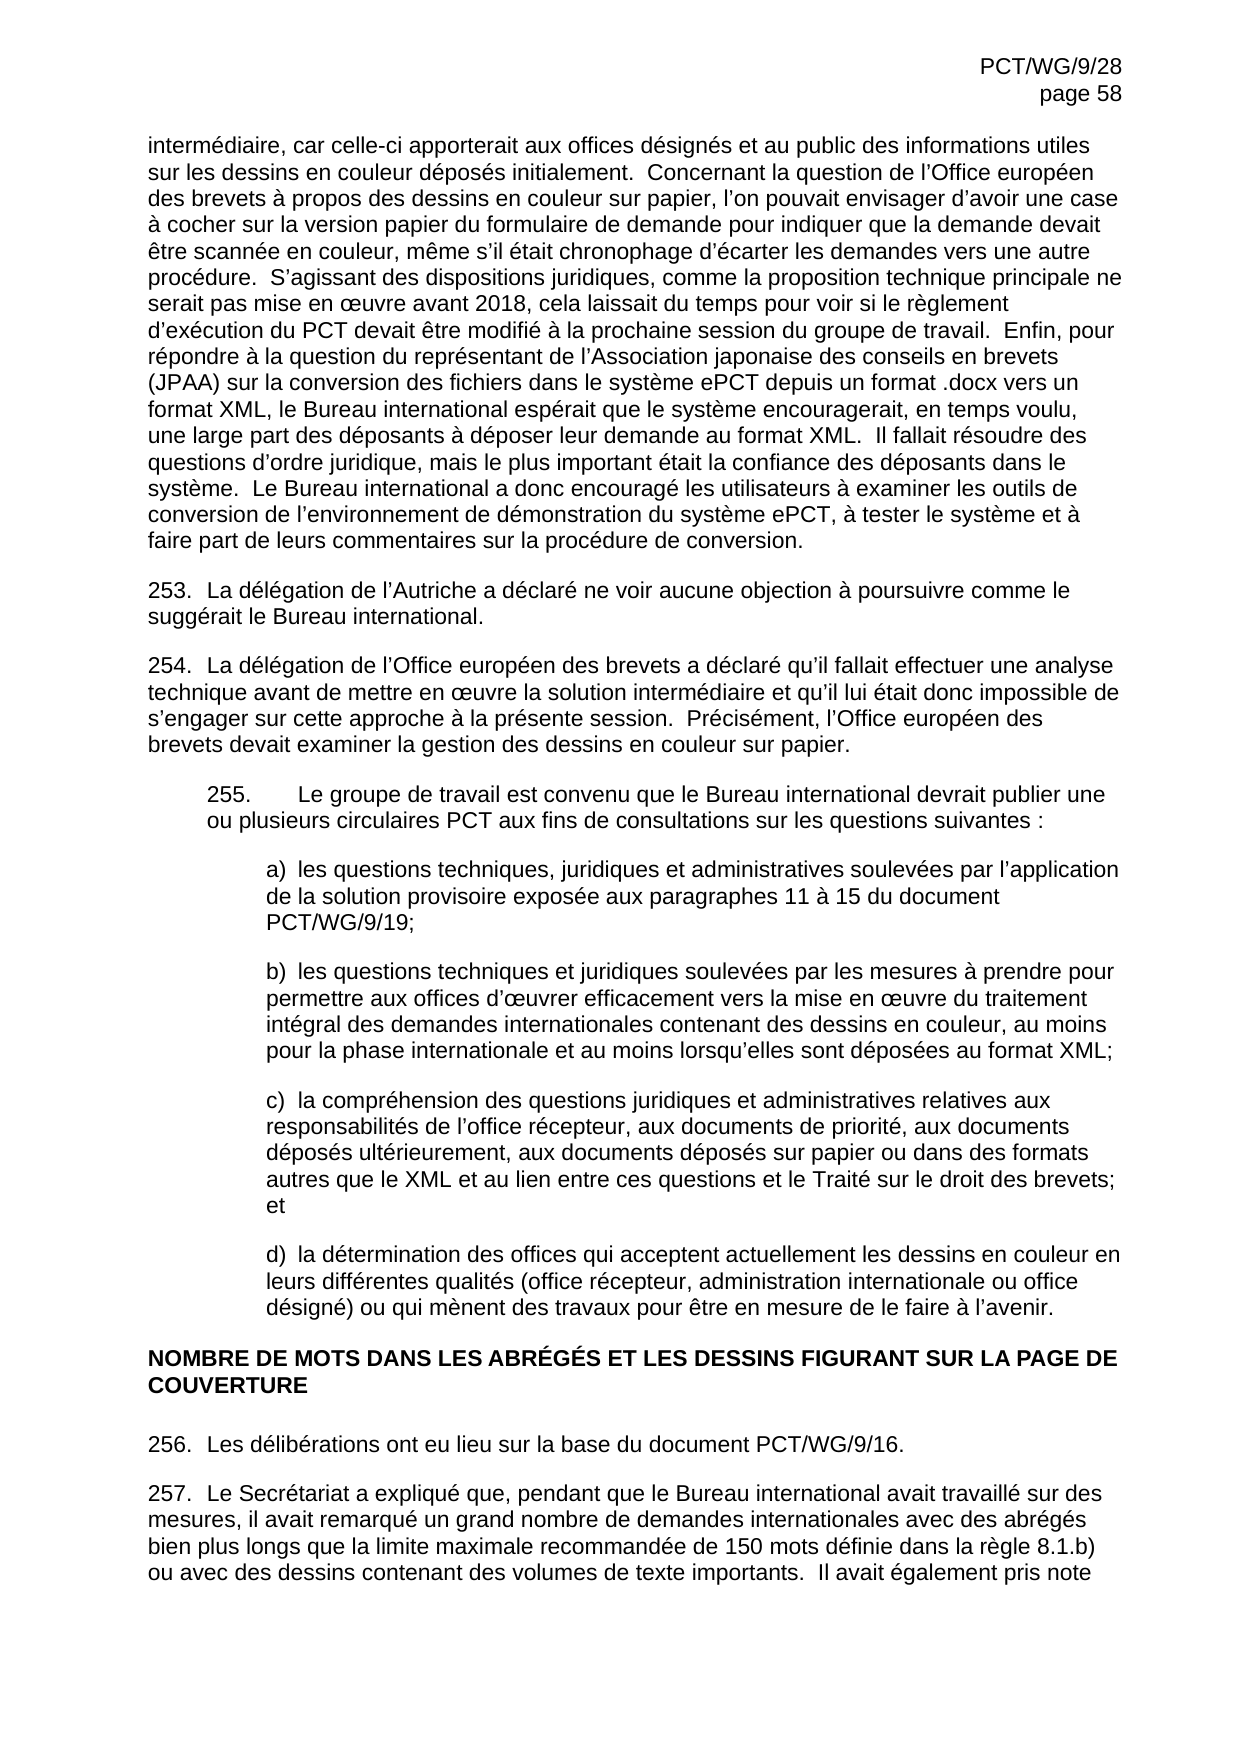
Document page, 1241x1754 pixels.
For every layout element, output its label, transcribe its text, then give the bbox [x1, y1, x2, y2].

list la compréhension des questions juridiques et administratives relatives aux responsabilités de l’office récepteur, aux documents de priorité, aux documents déposés ultérieurement, aux documents déposés sur papier ou dans des formats autres que le XML et au lien entre ces questions et le Traité sur le droit des brevets; et [266, 1087, 1122, 1218]
list la détermination des offices qui acceptent actuellement les dessins en couleur en leurs différentes qualités (office récepteur, administration internationale ou office désigné) ou qui mènent des travaux pour être en mesure de le faire à l’avenir. [266, 1241, 1122, 1320]
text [148, 132, 1122, 554]
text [148, 1480, 1122, 1585]
text La délégation de l’Office européen des brevets a déclaré qu’il fallait effectuer une analyse technique avant de mettre en œuvre la solution intermédiaire et qu’il lui était donc impossible de s’engager sur cette approche à la présente session. Précisément, l’Office européen des brevets devait examiner la gestion des dessins en couleur sur papier. [148, 652, 1122, 758]
subtitle Nombre de mots dans les abrÉgÉs et les dessins figurant sur la page de couverture [148, 1345, 1122, 1398]
text La délégation de l’Autriche a déclaré ne voir aucune objection à poursuivre comme le suggérait le Bureau international. [148, 577, 1122, 629]
list les questions techniques, juridiques et administratives soulevées par l’application de la solution provisoire exposée aux paragraphes 11 à 15 du document PCT/WG/9/19; [266, 856, 1122, 935]
text Les délibérations ont eu lieu sur la base du document PCT/WG/9/16. [148, 1431, 1122, 1457]
text Le groupe de travail est convenu que le Bureau international devrait publier une ou plusieurs circulaires PCT aux fins de consultations sur les questions suivantes : [207, 781, 1122, 833]
list les questions techniques et juridiques soulevées par les mesures à prendre pour permettre aux offices d’œuvrer efficacement vers la mise en œuvre du traitement intégral des demandes internationales contenant des dessins en couleur, au moins pour la phase internationale et au moins lorsqu’elles sont déposées au format XML; [266, 958, 1122, 1064]
